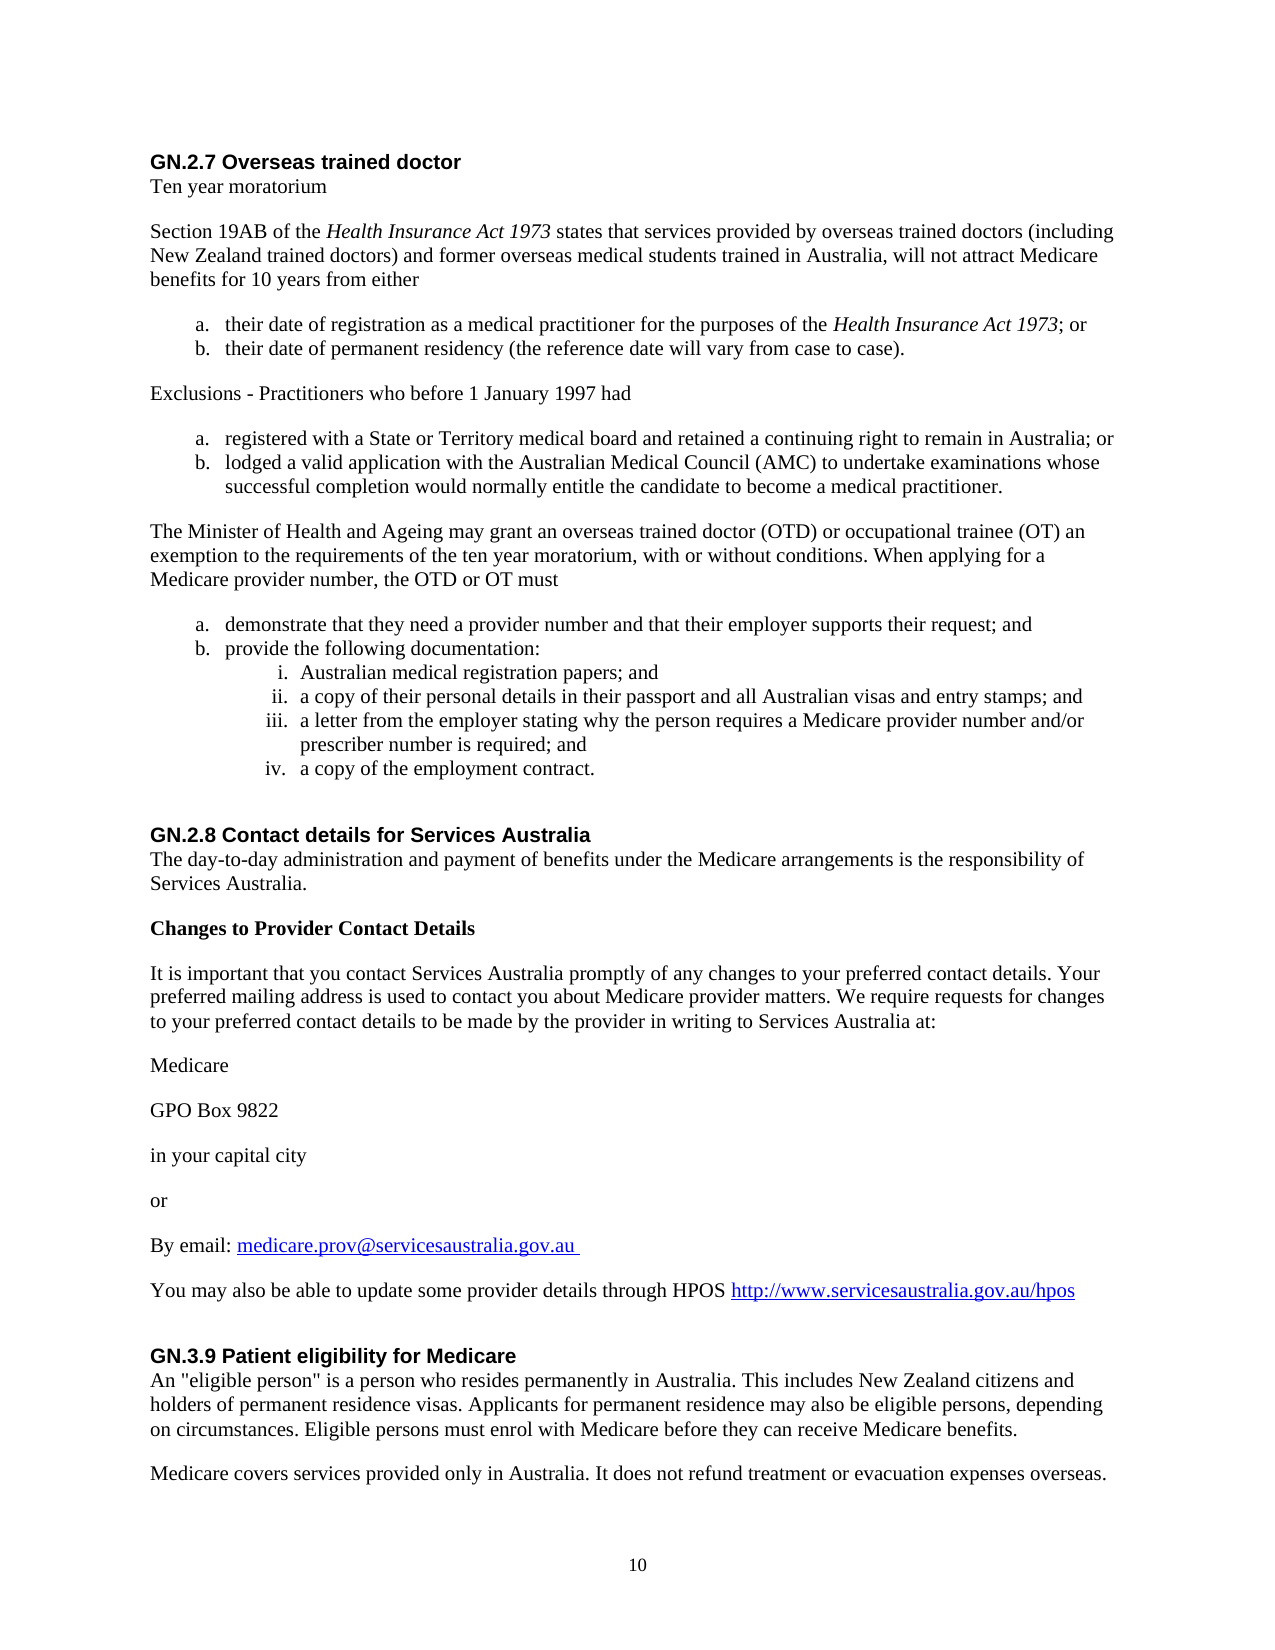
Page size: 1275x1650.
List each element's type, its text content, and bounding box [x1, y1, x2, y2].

text It is important that you contact Services Australia promptly of any changes to your preferred contact details. Your preferred mailing address is used to contact you about Medicare provider matters. We require requests for changes to your preferred contact details to be made by the provider in writing to Services Australia at: [150, 960, 1125, 1033]
text GN.2.7 Overseas trained doctor [150, 150, 1125, 174]
text The Minister of Health and Ageing may grant an overseas trained doctor (OTD) or occupational trainee (OT) an exemption to the requirements of the ten year moratorium, with or without conditions. When applying for a Medicare provider number, the OTD or OT must [150, 519, 1125, 591]
text Ten year moratorium [150, 174, 1125, 198]
list lodged a valid application with the Australian Medical Council (AMC) to undertake examinations whose successful completion would normally entitle the candidate to become a medical practitioner. [195, 450, 1125, 498]
list their date of permanent residency (the reference date will vary from case to case). [195, 336, 1125, 360]
list their date of registration as a medical practitioner for the purposes of the Health Insurance Act 1973; or [195, 312, 1125, 336]
list Australian medical registration papers; and [277, 660, 1125, 684]
text or [150, 1188, 1125, 1212]
list registered with a State or Territory medical board and retained a continuing right to remain in Australia; or [195, 426, 1125, 450]
text Exclusions - Practitioners who before 1 January 1997 had [150, 381, 1125, 405]
text An "eligible person" is a person who resides permanently in Australia. This includes New Zealand citizens and holders of permanent residence visas. Applicants for permanent residence may also be eligible persons, depending on circumstances. Eligible persons must enrol with Medicare before they can receive Medicare benefits. [150, 1368, 1125, 1441]
text GPO Box 9822 [150, 1098, 1125, 1122]
text Section 19AB of the Health Insurance Act 1973 states that services provided by overseas trained doctors (including New Zealand trained doctors) and former overseas medical students trained in Australia, will not attract Medicare benefits for 10 years from either [150, 219, 1125, 291]
text Changes to Provider Contact Details [150, 916, 1125, 939]
list a copy of the employment contract. [265, 756, 1125, 780]
text Medicare covers services provided only in Australia. It does not refund treatment or evacuation expenses overseas. [150, 1461, 1125, 1485]
text in your capital city [150, 1143, 1125, 1167]
text The day-to-day administration and payment of benefits under the Medicare arrangements is the responsibility of Services Australia. [150, 847, 1125, 895]
list demonstrate that they need a provider number and that their employer supports their request; and [195, 612, 1125, 636]
list a letter from the employer stating why the person requires a Medicare provider number and/or prescriber number is required; and [266, 708, 1125, 756]
text By email: medicare.prov@servicesaustralia.gov.au [150, 1233, 1125, 1257]
list a copy of their personal details in their passport and all Australian visas and entry stamps; and [271, 684, 1125, 708]
text Medicare [150, 1053, 1125, 1077]
text You may also be able to update some provider details through HPOS http://www.servicesaustralia.gov.au/hpos [150, 1278, 1125, 1302]
text GN.3.9 Patient eligibility for Medicare [150, 1344, 1125, 1368]
list provide the following documentation: [195, 636, 1125, 660]
text GN.2.8 Contact details for Services Australia [150, 823, 1125, 847]
